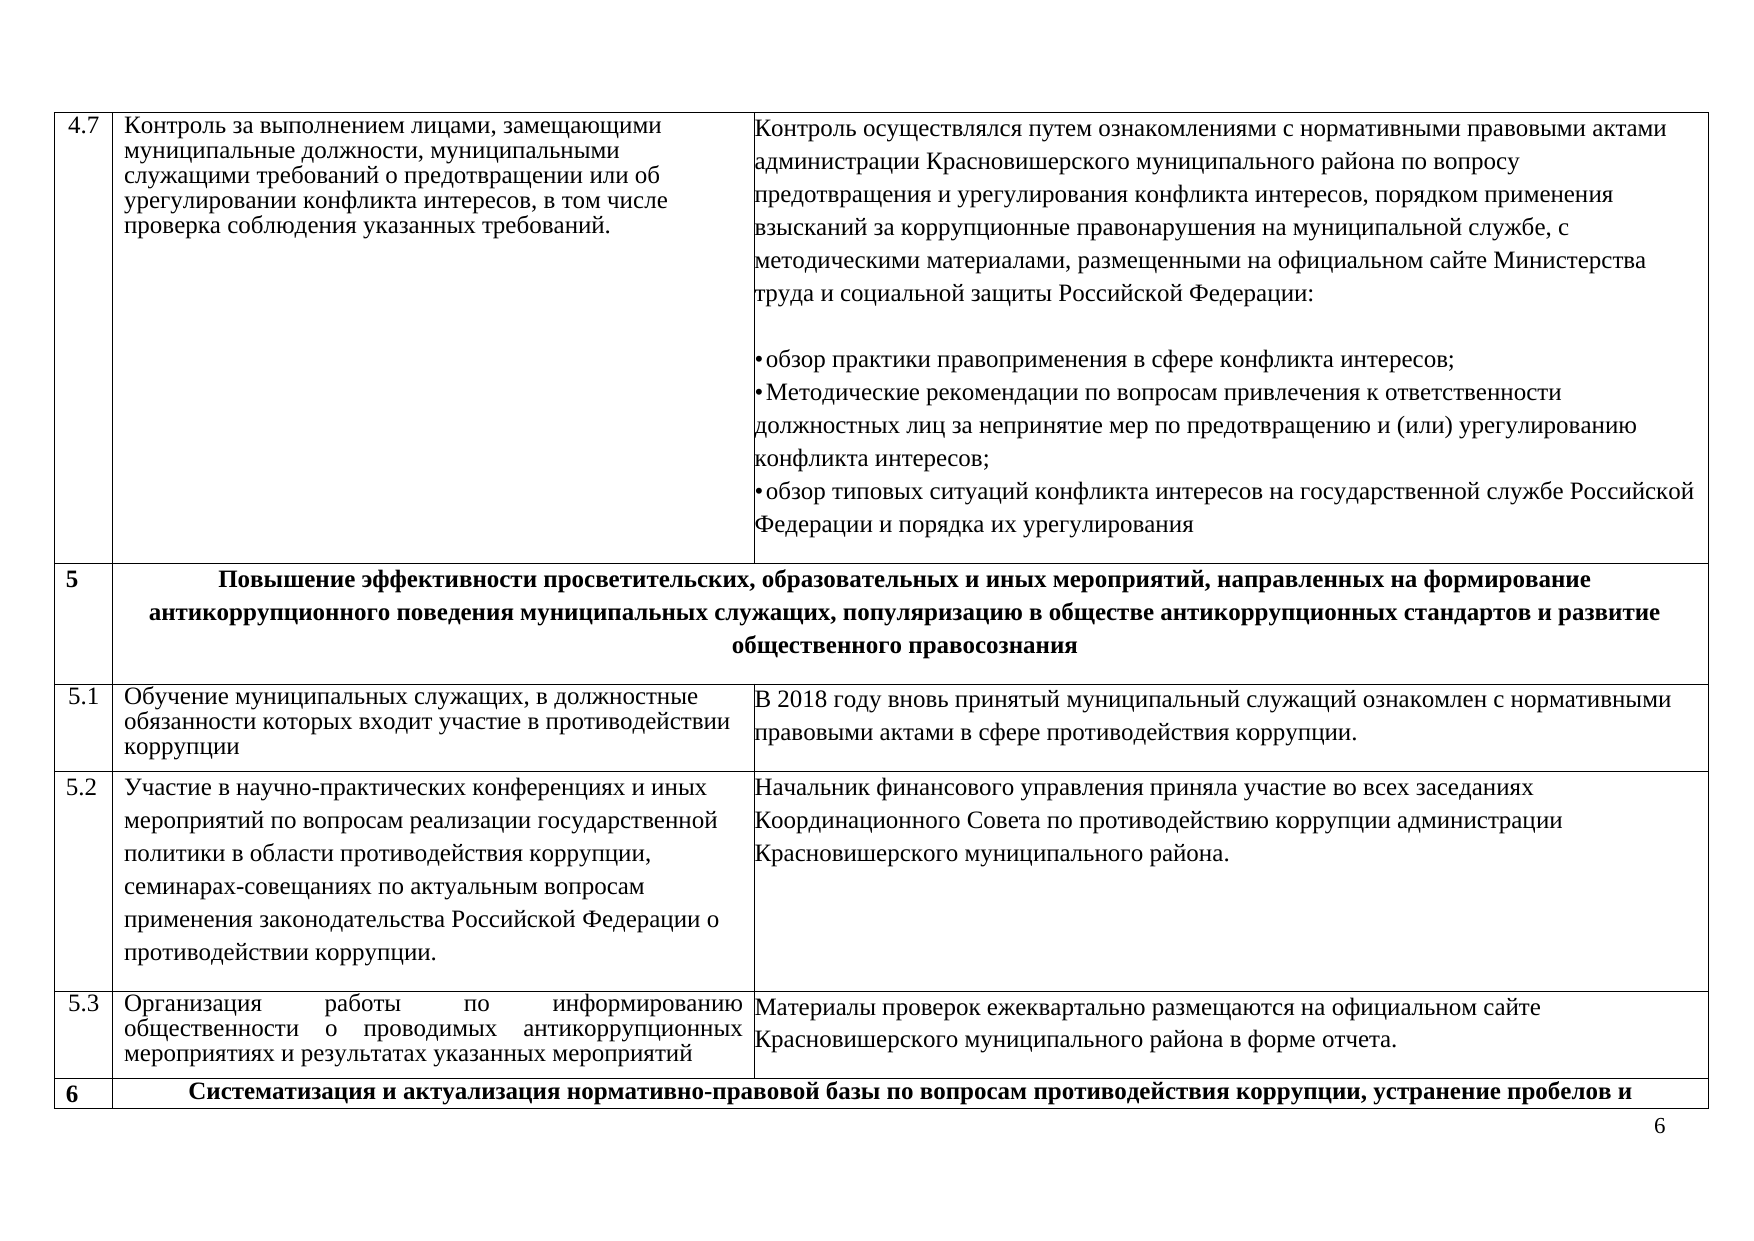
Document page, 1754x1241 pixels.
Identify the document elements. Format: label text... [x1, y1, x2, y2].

table_cell 5 [55, 564, 112, 683]
table_cell Контроль осуществлялся путем ознакомлениями с нормативными правовыми актами администрации Красновишерского муниципального района по вопросу предотвращения и урегулирования конфликта интересов, порядком применения взысканий за коррупционные правонарушения на муниципальной службе, с методическими материалами, размещенными на официальном сайте Министерства труда и социальной защиты Российской Федерации: • обзор практики правоприменения в сфере конфликта интересов; • Методические рекомендации по вопросам привлечения к ответственности должностных лиц за непринятие мер по предотвращению и (или) урегулированию конфликта интересов; • обзор типовых ситуаций конфликта интересов на государственной службе Российской Федерации и порядка их урегулирования [755, 113, 1708, 563]
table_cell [113, 1079, 1708, 1108]
table_cell 5.3 [55, 992, 112, 1078]
table_cell Организация работы по информированию общественности о проводимых антикоррупционных мероприятиях и результатах указанных мероприятий [113, 992, 754, 1078]
table_cell 4.7 [55, 113, 112, 563]
table_cell Повышение эффективности просветительских, образовательных и иных мероприятий, направленных на формирование антикоррупционного поведения муниципальных служащих, популяризацию в обществе антикоррупционных стандартов и развитие общественного правосознания [113, 564, 1708, 683]
table_cell 6 [55, 1079, 112, 1108]
table_cell 5.2 [55, 772, 112, 991]
table_cell Начальник финансового управления приняла участие во всех заседаниях Координационного Совета по противодействию коррупции администрации Красновишерского муниципального района. [755, 772, 1708, 991]
table_cell Участие в научно-практических конференциях и иных мероприятий по вопросам реализации государственной политики в области противодействия коррупции, семинарах-совещаниях по актуальным вопросам применения законодательства Российской Федерации о противодействии коррупции. [113, 772, 754, 991]
table_cell 5.1 [55, 685, 112, 771]
table_cell Контроль за выполнением лицами, замещающими муниципальные должности, муниципальными служащими требований о предотвращении или об урегулировании конфликта интересов, в том числе проверка соблюдения указанных требований. [113, 113, 754, 563]
table_cell В 2018 году вновь принятый муниципальный служащий ознакомлен с нормативными правовыми актами в сфере противодействия коррупции. [755, 685, 1708, 771]
table_cell Обучение муниципальных служащих, в должностные обязанности которых входит участие в противодействии коррупции [113, 685, 754, 771]
table_cell Материалы проверок ежеквартально размещаются на официальном сайте Красновишерского муниципального района в форме отчета. [755, 992, 1708, 1078]
